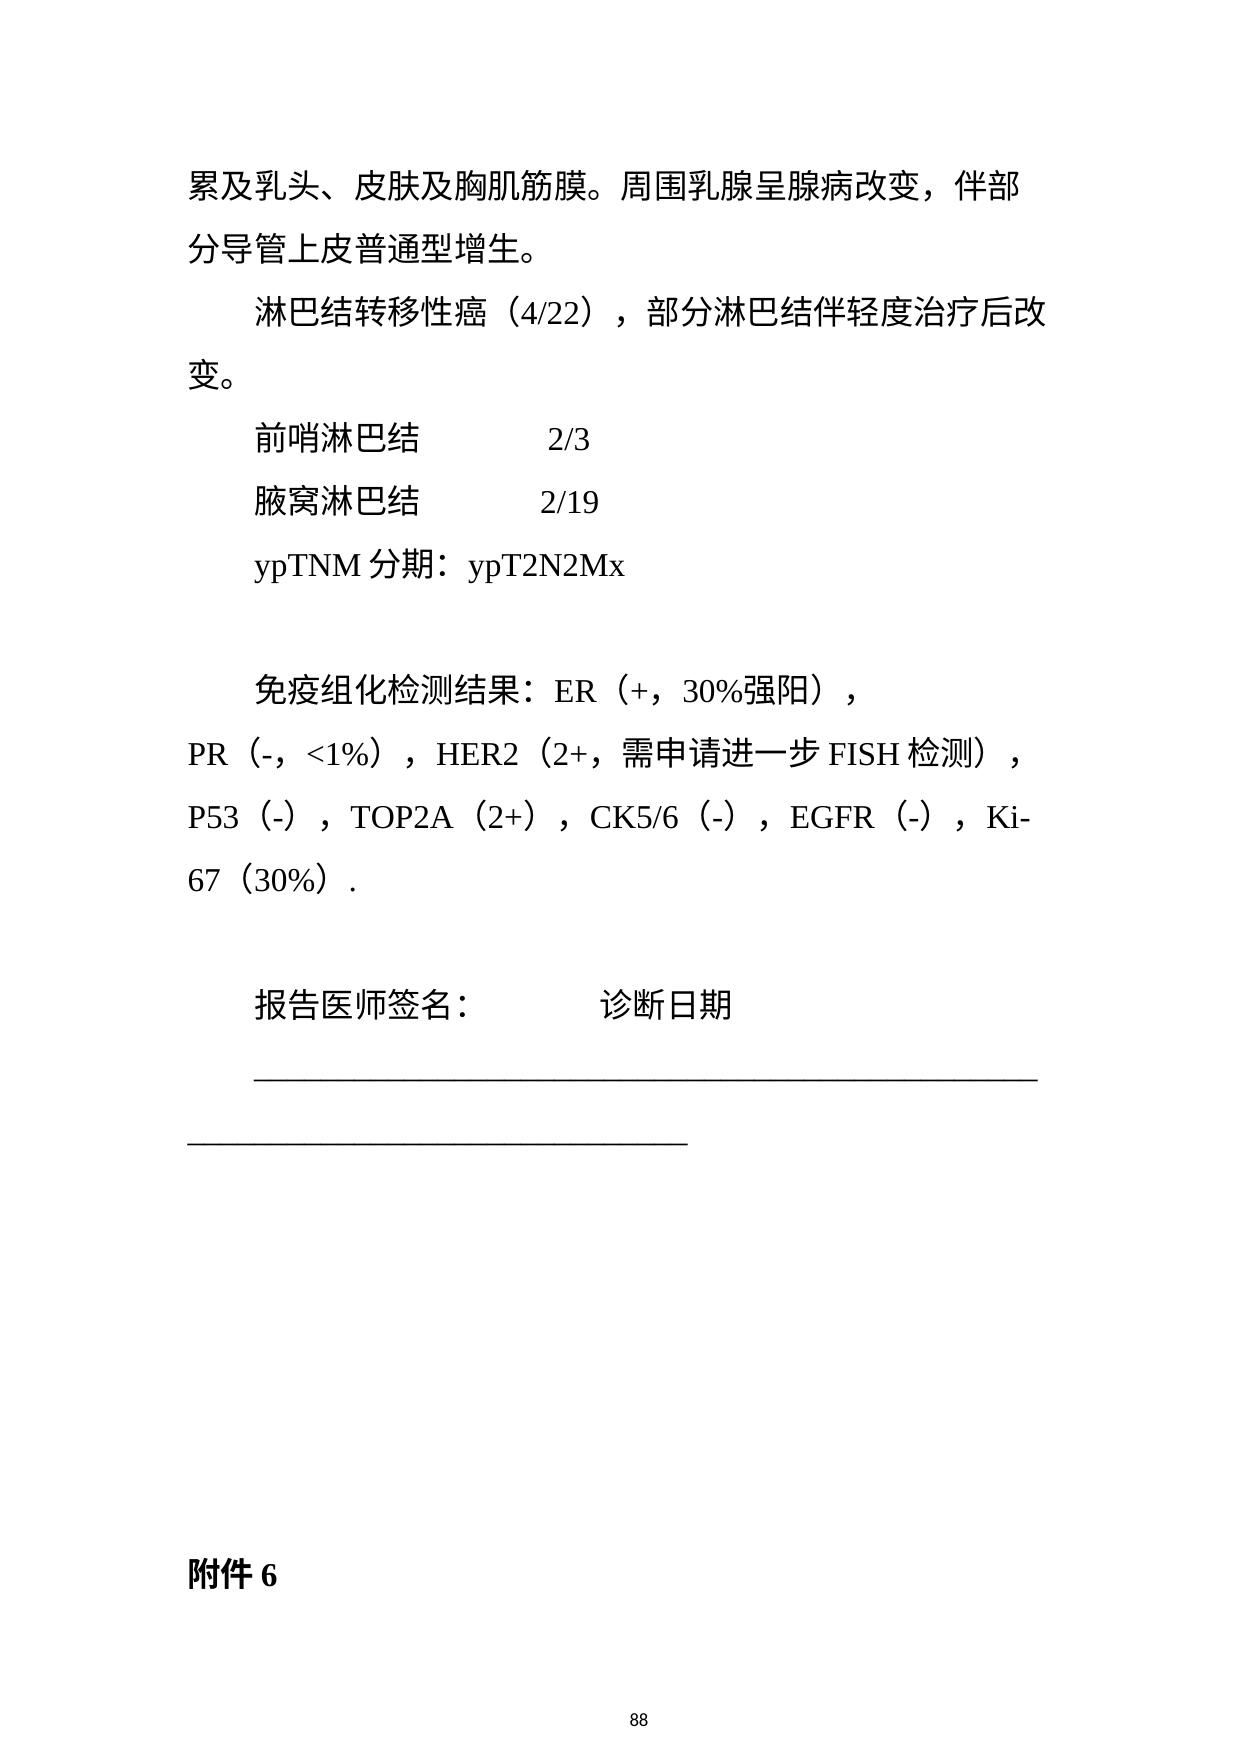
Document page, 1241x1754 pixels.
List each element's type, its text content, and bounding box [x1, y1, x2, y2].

text _____________________________________________________________________________ [187, 1034, 1053, 1161]
text 报告医师签名： 诊断日期 [187, 971, 1053, 1034]
text 腋窝淋巴结 2/19 [187, 467, 1053, 530]
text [187, 152, 1053, 278]
text ypTNM分期：ypT2N2Mx [187, 530, 1053, 593]
text 前哨淋巴结 2/3 [187, 404, 1053, 467]
text 免疫组化检测结果：ER（+，30%强阳），PR（-，<1%），HER2（2+，需申请进一步FISH检测），P53（-），TOP2A（2+），CK5/6（-），EGFR（-），Ki-67（30%）. [187, 656, 1053, 908]
text 附件6 [187, 1536, 1053, 1598]
text 淋巴结转移性癌（4/22），部分淋巴结伴轻度治疗后改变。 [187, 278, 1053, 404]
